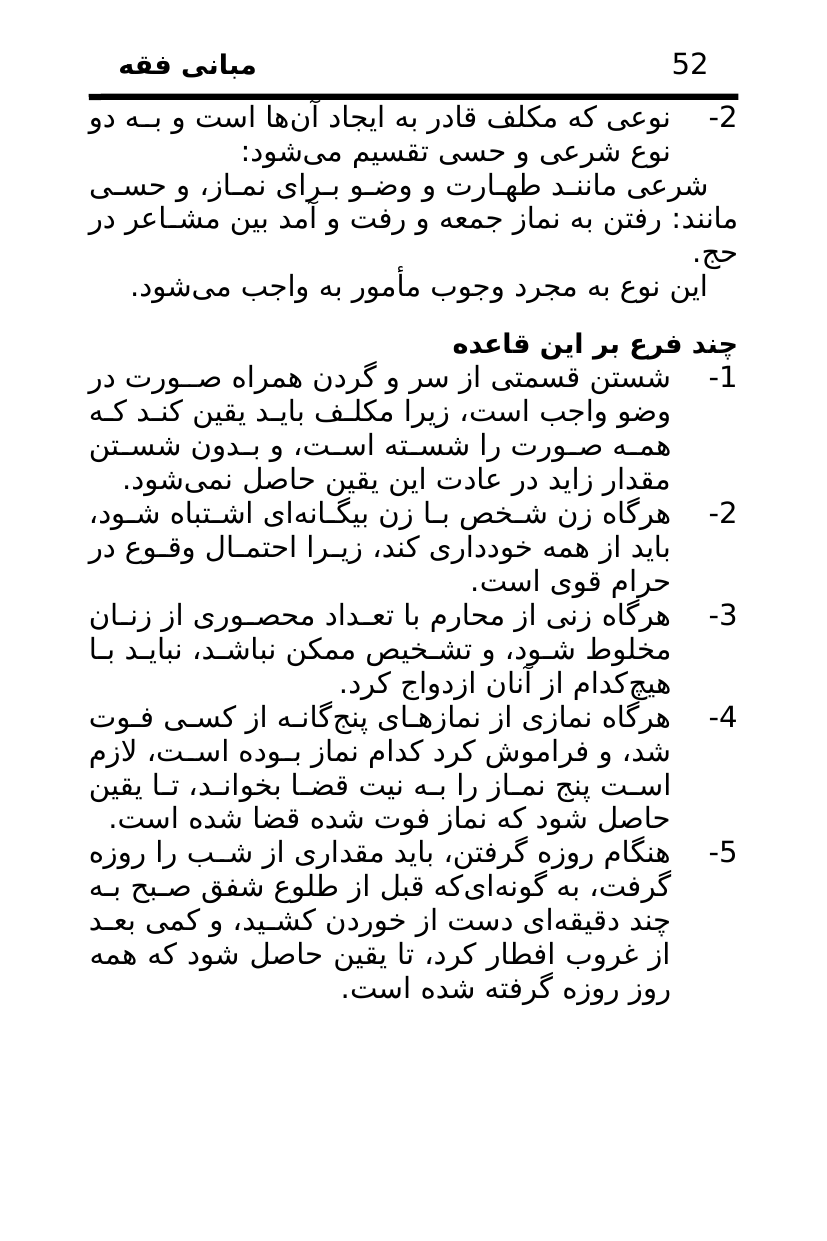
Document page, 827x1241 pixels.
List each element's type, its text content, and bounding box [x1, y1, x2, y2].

list هرگاه نمازی از نمازهای پنج‌گانه از کسی فوت شد، و فراموش کرد کدام نماز بوده است، لازم است پنج نماز را به نیت قضا بخواند، تا یقین حاصل شود که نماز فوت شده قضا شده است. [89, 700, 708, 836]
text این نوع به مجرد وجوب مأمور به واجب می‌شود. [89, 270, 738, 304]
text شرعی مانند طهارت و وضو برای نماز، و حسی مانند‌: رفتن به نماز جمعه و رفت و آمد بین مشاعر در حج. [89, 168, 738, 270]
list هنگام روزه گرفتن، باید مقداری از شب را روزه گرفت، به گونه‌ای‌که قبل از طلوع شفق صبح به چند دقیقه‌ای دست از خوردن کشید، و کمی بعد از غروب افطار کرد، تا یقین حاصل شود که همه روز روزه گرفته شده است. [89, 836, 708, 1006]
list شستن قسمتی از سر و گردن همراه صورت در وضو واجب است، زیرا مکلف باید یقین کند که همه صورت را شسته است، و بدون شستن مقدار زاید در عادت این یقین حاصل نمی‌شود. [89, 360, 708, 496]
list هرگاه زن شخص با زن بیگانه‌ای اشتباه شود، باید از همه خودداری کند، زیرا احتمال وقوع در حرام قوی است. [89, 496, 708, 598]
list هرگاه زنی از محارم با تعداد محصوری از زنان مخلوط شود، و تشخیص ممکن نباشد، نباید با هیچ‌کدام از آنان ازدواج کرد. [89, 598, 708, 700]
list نوعی که مکلف قادر به ایجاد آن‌ها است و به دو نوع شرعی و حسی تقسیم می‌شود‌: [89, 100, 708, 168]
text چند فرع بر این قاعده [89, 329, 738, 360]
